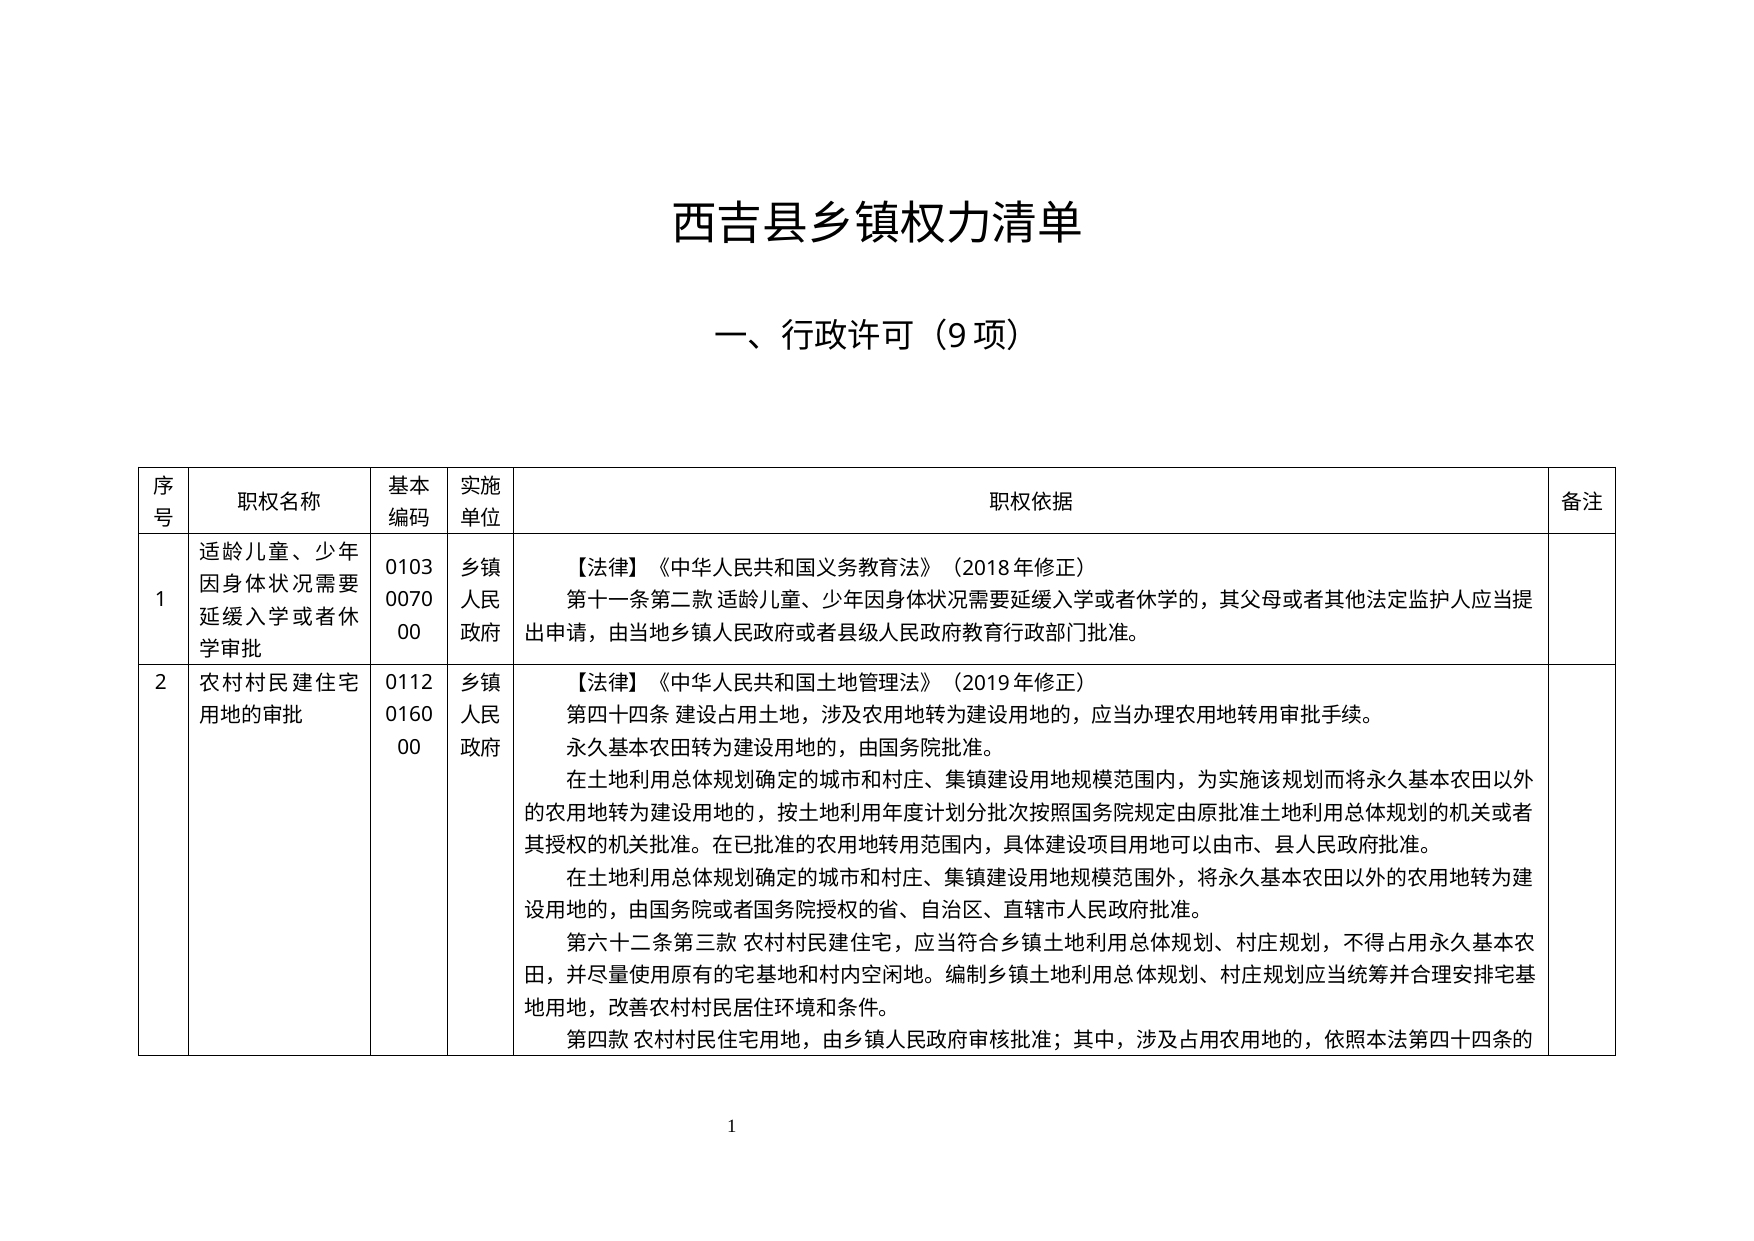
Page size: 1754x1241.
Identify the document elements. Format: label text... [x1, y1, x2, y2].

table_cell 0112016000 [371, 665, 447, 1055]
table_header 序号 [139, 468, 188, 533]
table_cell [139, 534, 188, 664]
table_cell 乡镇人民政府 [448, 665, 513, 1055]
subtitle 一、行政许可（9项） [148, 301, 1606, 366]
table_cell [514, 665, 1548, 1055]
table_cell [1549, 665, 1615, 1055]
table_cell [139, 665, 188, 1055]
table_header 职权依据 [514, 468, 1548, 533]
table_cell 0103007000 [371, 534, 447, 664]
text 西吉县乡镇权力清单 [148, 171, 1606, 268]
table_cell [1549, 534, 1615, 664]
table_header 基本编码 [371, 468, 447, 533]
table_cell 【法律】《中华人民共和国义务教育法》（2018年修正） 第十一条第二款 适龄儿童、少年因身体状况需要延缓入学或者休学的，其父母或者其他法定监护人应当提出申请，由当地乡镇人民政府或者县级人民政府教育行政部门批准。 [514, 534, 1548, 664]
table_header 职权名称 [189, 468, 370, 533]
table_header 备注 [1549, 468, 1615, 533]
table_header 实施单位 [448, 468, 513, 533]
table_cell 乡镇人民政府 [448, 534, 513, 664]
table_cell 农村村民建住宅用地的审批 [189, 665, 370, 1055]
table_cell 适龄儿童、少年因身体状况需要延缓入学或者休学审批 [189, 534, 370, 664]
